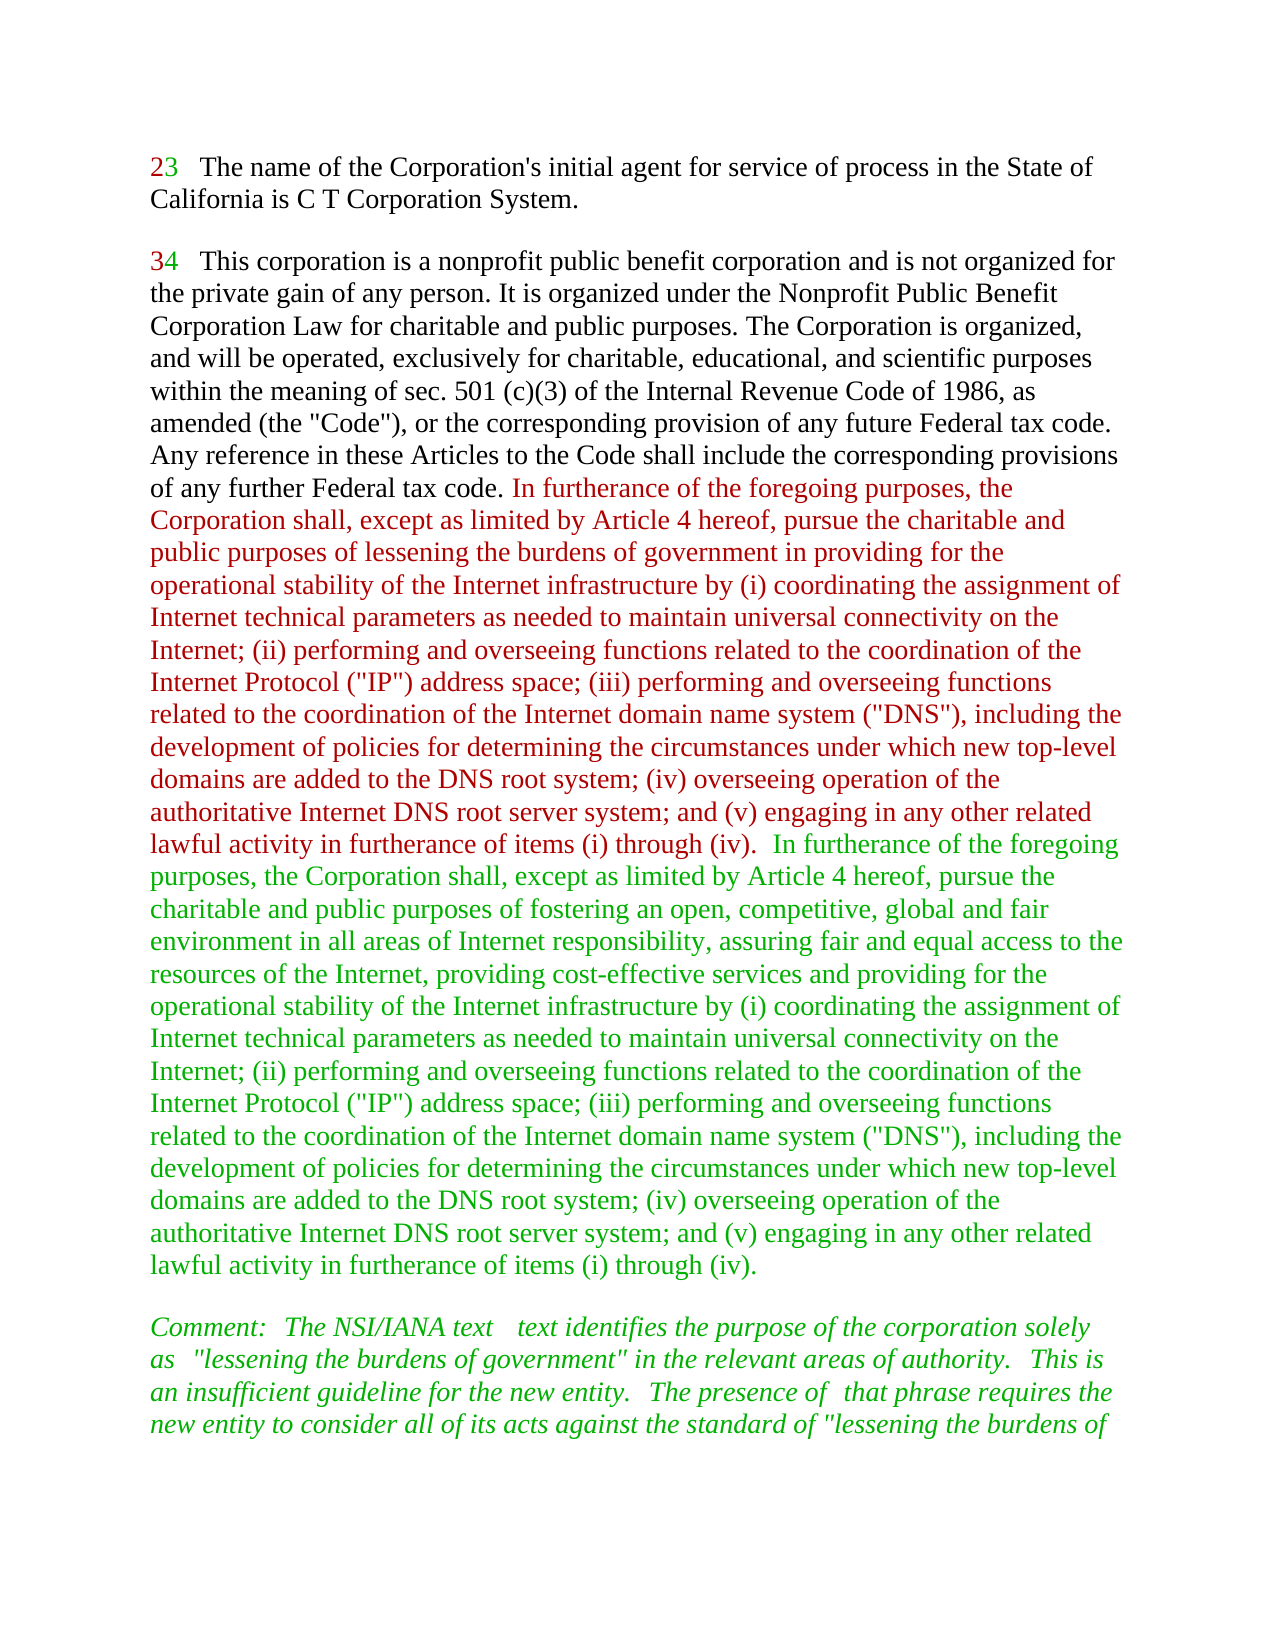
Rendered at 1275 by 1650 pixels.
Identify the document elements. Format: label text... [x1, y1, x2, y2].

text 23 The name of the Corporation's initial agent for service of process in the State of California is C T Corporation System. [150, 150, 1125, 215]
text 34 This corporation is a nonprofit public benefit corporation and is not organized for the private gain of any person. It is organized under the Nonprofit Public Benefit Corporation Law for charitable and public purposes. The Corporation is organized, and will be operated, exclusively for charitable, educational, and scientific purposes within the meaning of sec. 501 (c)(3) of the Internal Revenue Code of 1986, as amended (the "Code"), or the corresponding provision of any future Federal tax code. Any reference in these Articles to the Code shall include the corresponding provisions of any further Federal tax code. In furtherance of the foregoing purposes, the Corporation shall, except as limited by Article 4 hereof, pursue the charitable and public purposes of lessening the burdens of government in providing for the operational stability of the Internet infrastructure by (i) coordinating the assignment of Internet technical parameters as needed to maintain universal connectivity on the Internet; (ii) performing and overseeing functions related to the coordination of the Internet Protocol ("IP") address space; (iii) performing and overseeing functions related to the coordination of the Internet domain name system ("DNS"), including the development of policies for determining the circumstances under which new top-level domains are added to the DNS root system; (iv) overseeing operation of the authoritative Internet DNS root server system; and (v) engaging in any other related lawful activity in furtherance of items (i) through (iv). In furtherance of the foregoing purposes, the Corporation shall, except as limited by Article 4 hereof, pursue the charitable and public purposes of fostering an open, competitive, global and fair environment in all areas of Internet responsibility, assuring fair and equal access to the resources of the Internet, providing cost-effective services and providing for the operational stability of the Internet infrastructure by (i) coordinating the assignment of Internet technical parameters as needed to maintain universal connectivity on the Internet; (ii) performing and overseeing functions related to the coordination of the Internet Protocol ("IP") address space; (iii) performing and overseeing functions related to the coordination of the Internet domain name system ("DNS"), including the development of policies for determining the circumstances under which new top-level domains are added to the DNS root system; (iv) overseeing operation of the authoritative Internet DNS root server system; and (v) engaging in any other related lawful activity in furtherance of items (i) through (iv). [150, 244, 1125, 1281]
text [150, 1310, 1125, 1439]
